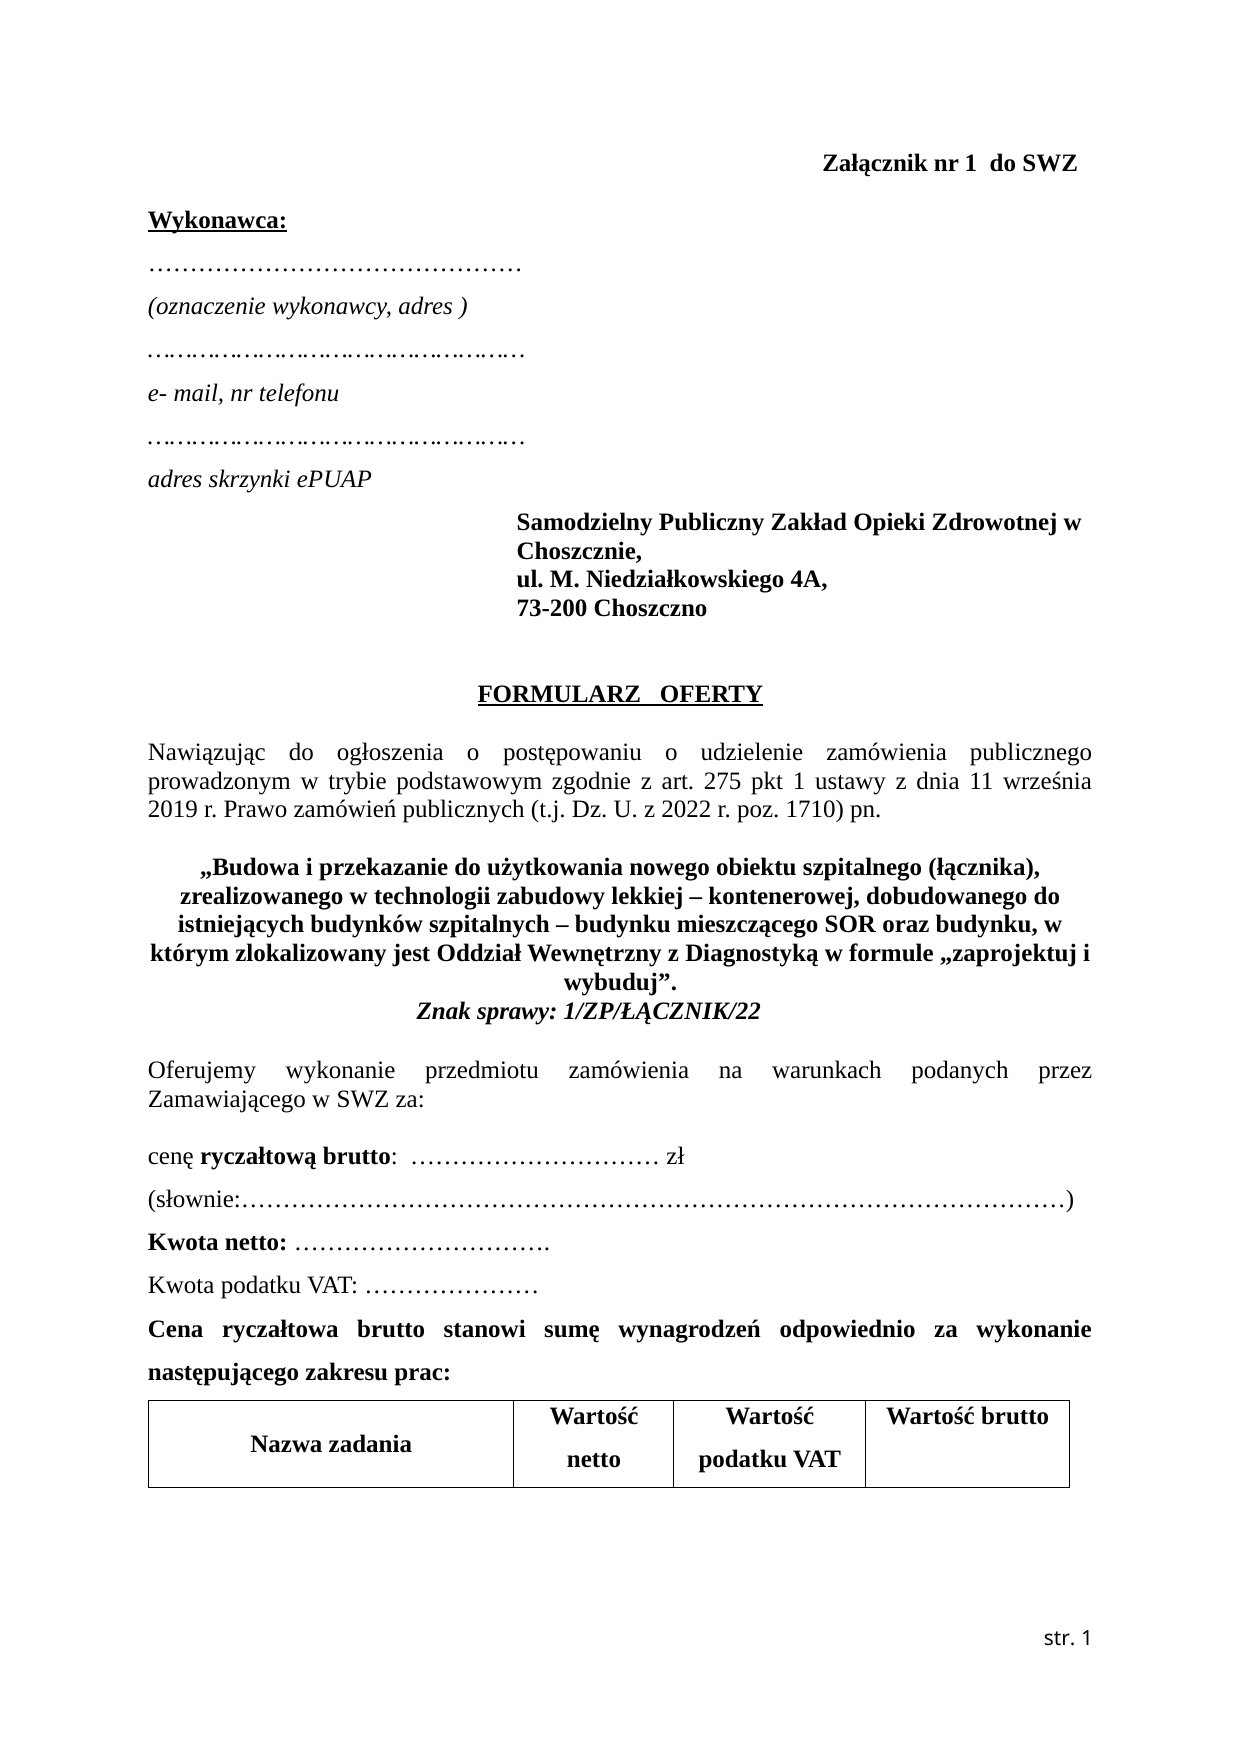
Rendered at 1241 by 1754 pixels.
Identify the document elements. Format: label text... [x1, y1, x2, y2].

table_header Nazwa zadania [149, 1401, 513, 1487]
text Wykonawca: [148, 205, 1093, 234]
text Samodzielny Publiczny Zakład Opieki Zdrowotnej w Choszcznie, [516, 507, 1093, 564]
table_header Wartość netto [514, 1401, 673, 1487]
text Znak sprawy: 1/ZP/ŁĄCZNIK/22 [147, 996, 1033, 1024]
text „Budowa i przekazanie do użytkowania nowego obiektu szpitalnego (łącznika), zrealizowanego w technologii zabudowy lekkiej – kontenerowej, dobudowanego do istniejących budynków szpitalnych – budynku mieszczącego SOR oraz budynku, w którym zlokalizowany jest Oddział Wewnętrzny z Diagnostyką w formule „zaprojektuj i wybuduj”. [148, 852, 1093, 996]
text …………………………………………… [148, 421, 1093, 449]
text 73-200 Choszczno [516, 593, 1093, 622]
table_header Wartość brutto [866, 1401, 1069, 1487]
text Kwota podatku VAT: ………………… [148, 1271, 1093, 1299]
text ……………………………………… [148, 248, 1093, 277]
text Oferujemy wykonanie przedmiotu zamówienia na warunkach podanych przez Zamawiającego w SWZ za: [148, 1055, 1093, 1112]
text Załącznik nr 1 do SWZ [103, 148, 1093, 176]
text …………………………………………… [148, 334, 1093, 363]
text (oznaczenie wykonawcy, adres ) [148, 291, 1093, 320]
text (słownie:………………………………………………………………………………………) [148, 1184, 1093, 1213]
text e- mail, nr telefonu [148, 378, 1093, 406]
table_header Wartość podatku VAT [674, 1401, 865, 1487]
text Nawiązując do ogłoszenia o postępowaniu o udzielenie zamówienia publicznego prowadzonym w trybie podstawowym zgodnie z art. 275 pkt 1 ustawy z dnia 11 września 2019 r. Prawo zamówień publicznych (t.j. Dz. U. z 2022 r. poz. 1710) pn. [148, 737, 1093, 823]
text ul. M. Niedziałkowskiego 4A, [516, 564, 1093, 593]
text Cena ryczałtowa brutto stanowi sumę wynagrodzeń odpowiednio za wykonanie następującego zakresu prac: [148, 1314, 1093, 1386]
text Kwota netto: …………………………. [148, 1227, 1093, 1256]
text adres skrzynki ePUAP [148, 464, 1093, 493]
text cenę ryczałtową brutto: ………………………… zł [148, 1141, 1093, 1170]
text FORMULARZ OFERTY [148, 679, 1093, 708]
